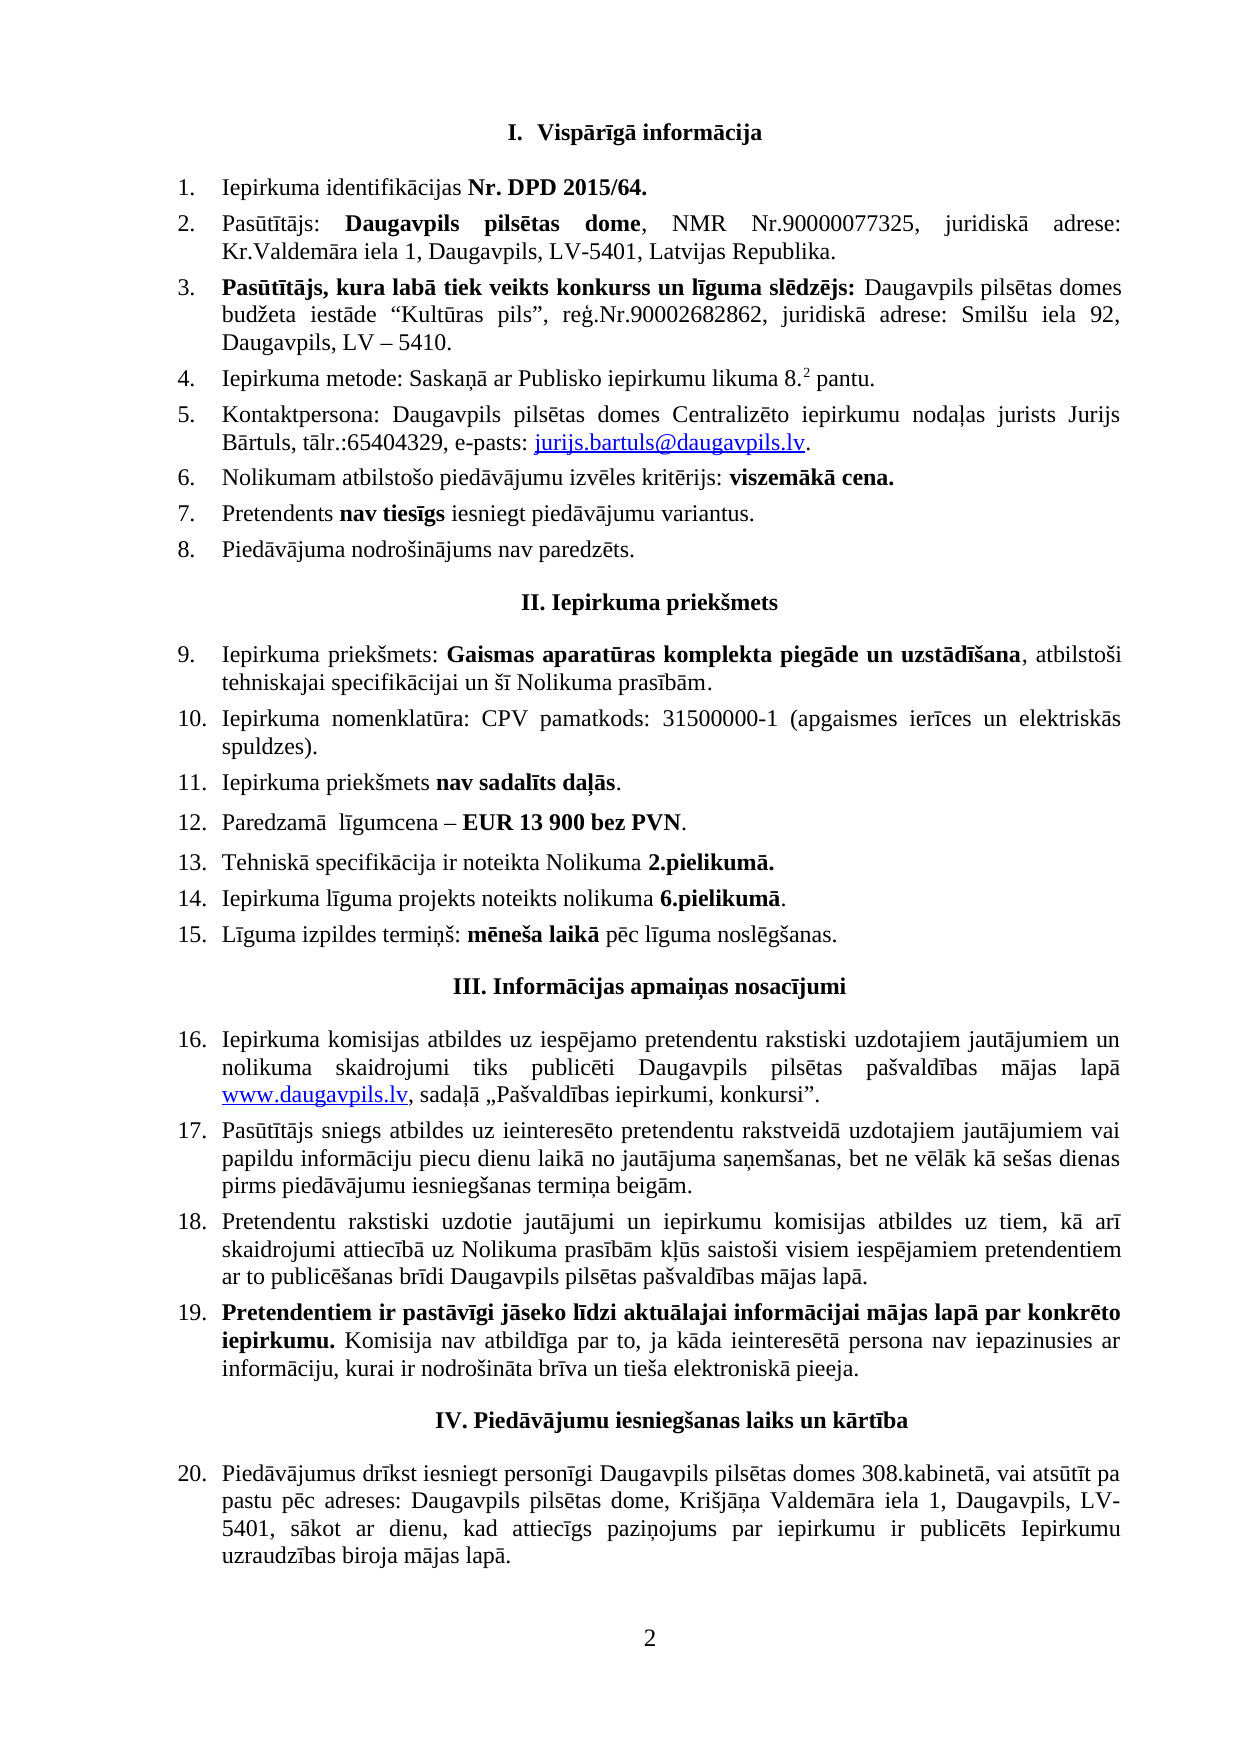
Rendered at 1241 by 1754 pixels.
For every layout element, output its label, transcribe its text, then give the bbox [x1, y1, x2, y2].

list Piedāvājumus drīkst iesniegt personīgi Daugavpils pilsētas domes 308.kabinetā, vai atsūtīt pa pastu pēc adreses: Daugavpils pilsētas dome, Krišjāņa Valdemāra iela 1, Daugavpils, LV-5401, sākot ar dienu, kad attiecīgs paziņojums par iepirkumu ir publicēts Iepirkumu uzraudzības biroja mājas lapā. [177, 1459, 1122, 1569]
list Paredzamā līgumcena – EUR 13 900 bez PVN. [177, 808, 1122, 835]
list Pretendentiem ir pastāvīgi jāseko līdzi aktuālajai informācijai mājas lapā par konkrēto iepirkumu. Komisija nav atbildīga par to, ja kāda ieinteresētā persona nav iepazinusies ar informāciju, kurai ir nodrošināta brīva un tieša elektroniskā pieeja. [177, 1298, 1122, 1381]
list Iepirkuma priekšmets nav sadalīts daļās. [177, 768, 1122, 795]
list Iepirkuma līguma projekts noteikts nolikuma 6.pielikumā. [177, 884, 1122, 911]
text IV. Piedāvājumu iesniegšanas laiks un kārtība [221, 1406, 1122, 1434]
list Pasūtītājs sniegs atbildes uz ieinteresēto pretendentu rakstveidā uzdotajiem jautājumiem vai papildu informāciju piecu dienu laikā no jautājuma saņemšanas, bet ne vēlāk kā sešas dienas pirms piedāvājumu iesniegšanas termiņa beigām. [177, 1116, 1122, 1199]
list Iepirkuma identifikācijas Nr. DPD 2015/64. [177, 173, 1122, 201]
list Pasūtītājs, kura labā tiek veikts konkurss un līguma slēdzējs: Daugavpils pilsētas domes budžeta iestāde “Kultūras pils”, reģ.Nr.90002682862, juridiskā adrese: Smilšu iela 92, Daugavpils, LV – 5410. [177, 273, 1122, 356]
list III. Informācijas apmaiņas nosacījumi [177, 972, 1122, 1000]
list Nolikumam atbilstošo piedāvājumu izvēles kritērijs: viszemākā cena. [177, 463, 1122, 491]
text II. Iepirkuma priekšmets [177, 588, 1122, 616]
list Kontaktpersona: Daugavpils pilsētas domes Centralizēto iepirkumu nodaļas jurists Jurijs Bārtuls, tālr.:65404329, e-pasts: jurijs.bartuls@daugavpils.lv. [177, 400, 1122, 455]
list Pretendents nav tiesīgs iesniegt piedāvājumu variantus. [177, 499, 1122, 527]
list Vispārīgā informācija [148, 118, 1122, 146]
list Līguma izpildes termiņš: mēneša laikā pēc līguma noslēgšanas. [177, 920, 1122, 947]
list Iepirkuma nomenklatūra: CPV pamatkods: 31500000-1 (apgaismes ierīces un elektriskās spuldzes). [177, 704, 1122, 759]
list Piedāvājuma nodrošinājums nav paredzēts. [177, 535, 1122, 563]
list Pretendentu rakstiski uzdotie jautājumi un iepirkumu komisijas atbildes uz tiem, kā arī skaidrojumi attiecībā uz Nolikuma prasībām kļūs saistoši visiem iespējamiem pretendentiem ar to publicēšanas brīdi Daugavpils pilsētas pašvaldības mājas lapā. [177, 1207, 1122, 1290]
list Pasūtītājs: Daugavpils pilsētas dome, NMR Nr.90000077325, juridiskā adrese: Kr.Valdemāra iela 1, Daugavpils, LV-5401, Latvijas Republika. [177, 209, 1122, 264]
list Iepirkuma komisijas atbildes uz iespējamo pretendentu rakstiski uzdotajiem jautājumiem un nolikuma skaidrojumi tiks publicēti Daugavpils pilsētas pašvaldības mājas lapā www.daugavpils.lv, sadaļā „Pašvaldības iepirkumi, konkursi”. [177, 1025, 1122, 1108]
list Tehniskā specifikācija ir noteikta Nolikuma 2.pielikumā. [177, 848, 1122, 875]
list Iepirkuma metode: Saskaņā ar Publisko iepirkumu likuma 8.2 pantu. [177, 364, 1122, 392]
list Iepirkuma priekšmets: Gaismas aparatūras komplekta piegāde un uzstādīšana, atbilstoši tehniskajai specifikācijai un šī Nolikuma prasībām. [177, 641, 1122, 696]
